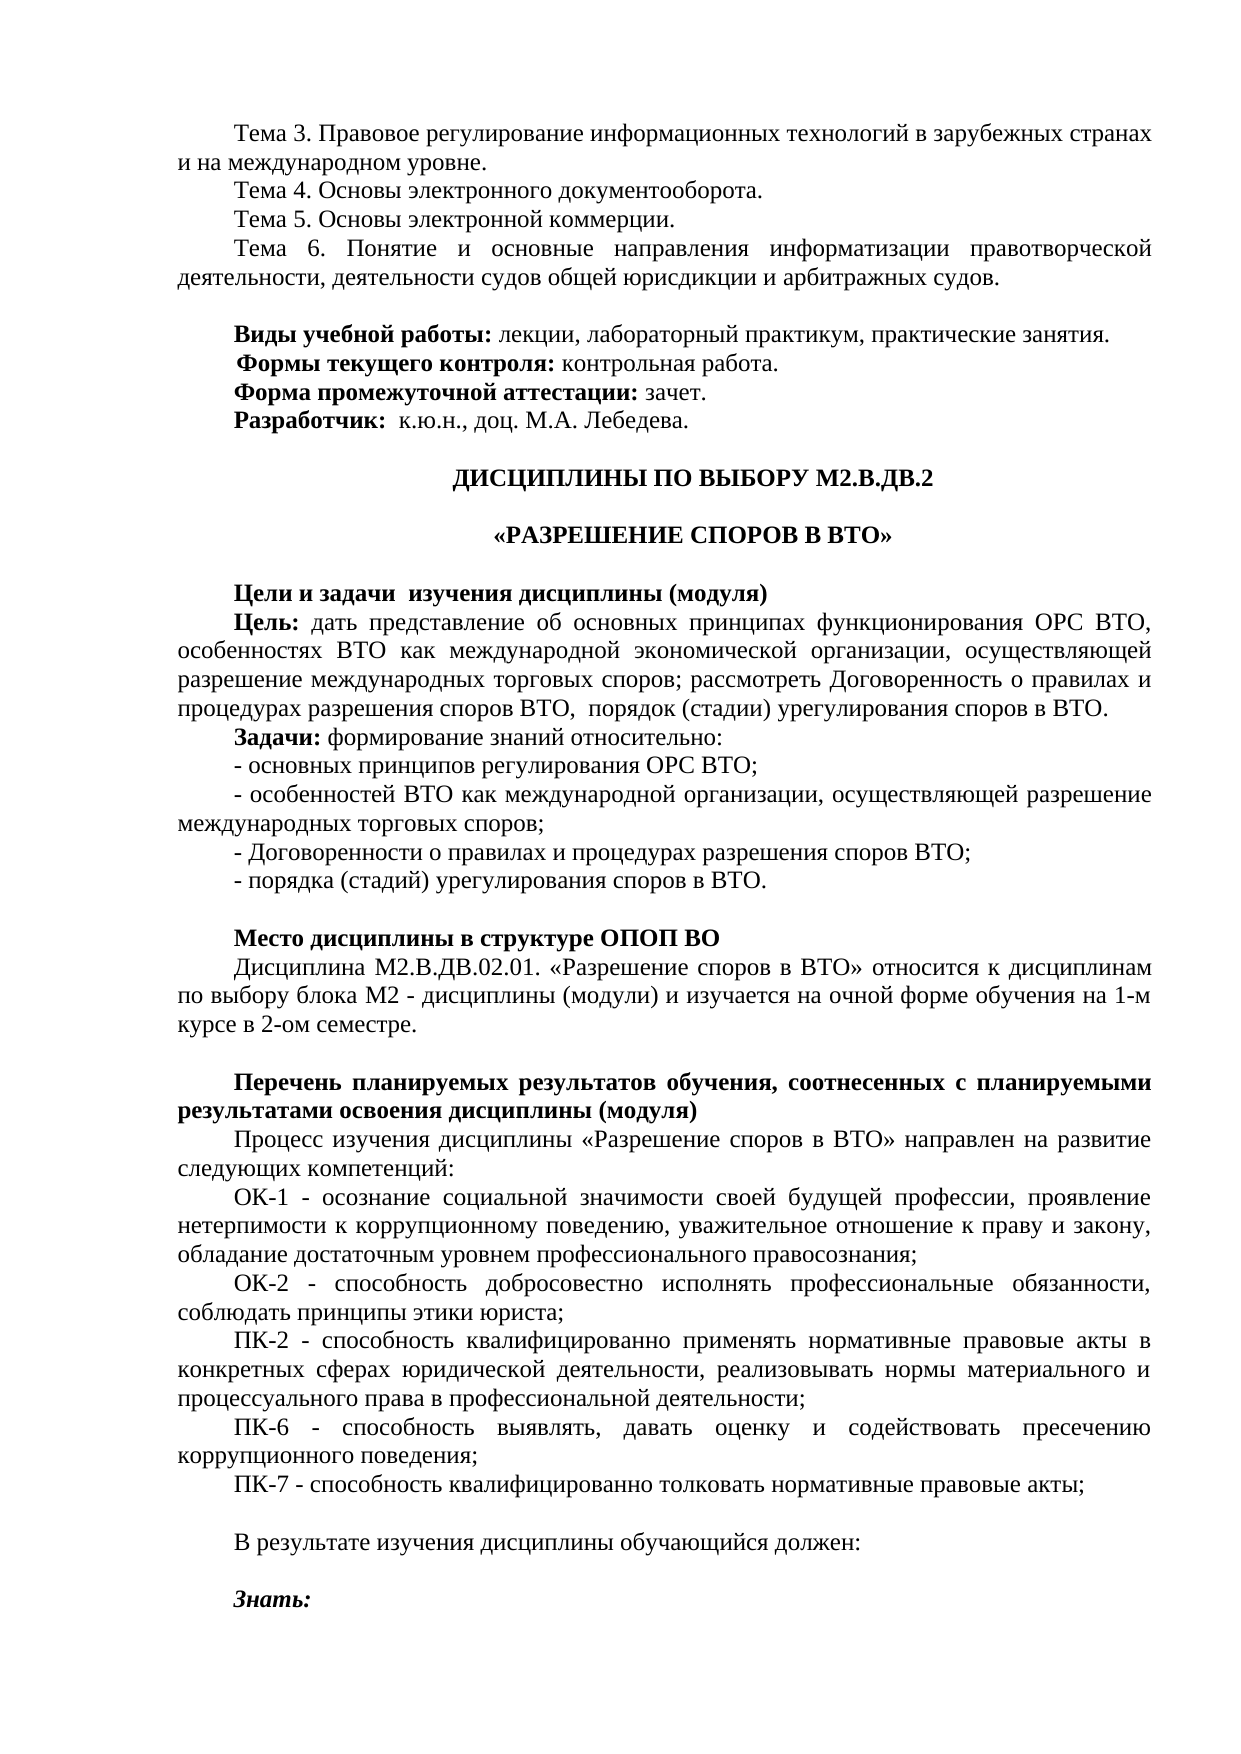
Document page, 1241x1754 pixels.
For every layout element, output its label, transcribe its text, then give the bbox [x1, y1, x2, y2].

text ПК-2 - способность квалифицированно применять нормативные правовые акты в конкретных сферах юридической деятельности, реализовывать нормы материального и процессуального права в профессиональной деятельности; [177, 1326, 1152, 1412]
text ПК-6 - способность выявлять, давать оценку и содействовать пресечению коррупционного поведения; [177, 1412, 1152, 1469]
text Цели и задачи изучения дисциплины (модуля) [177, 578, 1152, 607]
text - Договоренности о правилах и процедурах разрешения споров ВТО; [177, 837, 1152, 866]
text Тема 6. Понятие и основные направления информатизации правотворческой деятельности, деятельности судов общей юрисдикции и арбитражных судов. [177, 233, 1152, 291]
text ДИСЦИПЛИНЫ ПО ВЫБОРУ М2.В.ДВ.2 [177, 463, 1152, 492]
text Место дисциплины в структуре ОПОП ВО [177, 923, 1152, 952]
text Процесс изучения дисциплины «Разрешение споров в ВТО» направлен на развитие следующих компетенций: [177, 1124, 1152, 1182]
text Виды учебной работы: лекции, лабораторный практикум, практические занятия. [177, 319, 1152, 348]
text Форма промежуточной аттестации: зачет. [177, 377, 1152, 406]
text Формы текущего контроля: контрольная работа. [177, 348, 1152, 377]
text - особенностей ВТО как международной организации, осуществляющей разрешение международных торговых споров; [177, 779, 1152, 837]
text ОК-1 - осознание социальной значимости своей будущей профессии, проявление нетерпимости к коррупционному поведению, уважительное отношение к праву и закону, обладание достаточным уровнем профессионального правосознания; [177, 1182, 1152, 1268]
text Тема 3. Правовое регулирование информационных технологий в зарубежных странах и на международном уровне. [177, 118, 1152, 176]
text - порядка (стадий) урегулирования споров в ВТО. [177, 866, 1152, 894]
text В результате изучения дисциплины обучающийся должен: [177, 1527, 1152, 1556]
text Задачи: формирование знаний относительно: [177, 722, 1152, 751]
text «РАЗРЕШЕНИЕ СПОРОВ В ВТО» [177, 521, 1152, 549]
text Цель: дать представление об основных принципах функционирования ОРС ВТО, особенностях ВТО как международной экономической организации, осуществляющей разрешение международных торговых споров; рассмотреть Договоренность о правилах и процедурах разрешения споров ВТО, порядок (стадии) урегулирования споров в ВТО. [177, 607, 1152, 722]
text Тема 4. Основы электронного документооборота. [177, 176, 1152, 204]
text Дисциплина М2.В.ДВ.02.01. «Разрешение споров в ВТО» относится к дисциплинам по выбору блока M2 - дисциплины (модули) и изучается на очной форме обучения на 1-м курсе в 2-ом семестре. [177, 952, 1152, 1038]
text Тема 5. Основы электронной коммерции. [177, 204, 1152, 233]
text - основных принципов регулирования ОРС ВТО; [177, 751, 1152, 779]
text ОК-2 - способность добросовестно исполнять профессиональные обязанности, соблюдать принципы этики юриста; [177, 1268, 1152, 1326]
text ПК-7 - способность квалифицированно толковать нормативные правовые акты; [177, 1469, 1152, 1498]
text Перечень планируемых результатов обучения, соотнесенных с планируемыми результатами освоения дисциплины (модуля) [177, 1067, 1152, 1124]
text Знать: [177, 1584, 1152, 1613]
text Разработчик: к.ю.н., доц. М.А. Лебедева. [177, 406, 1152, 434]
